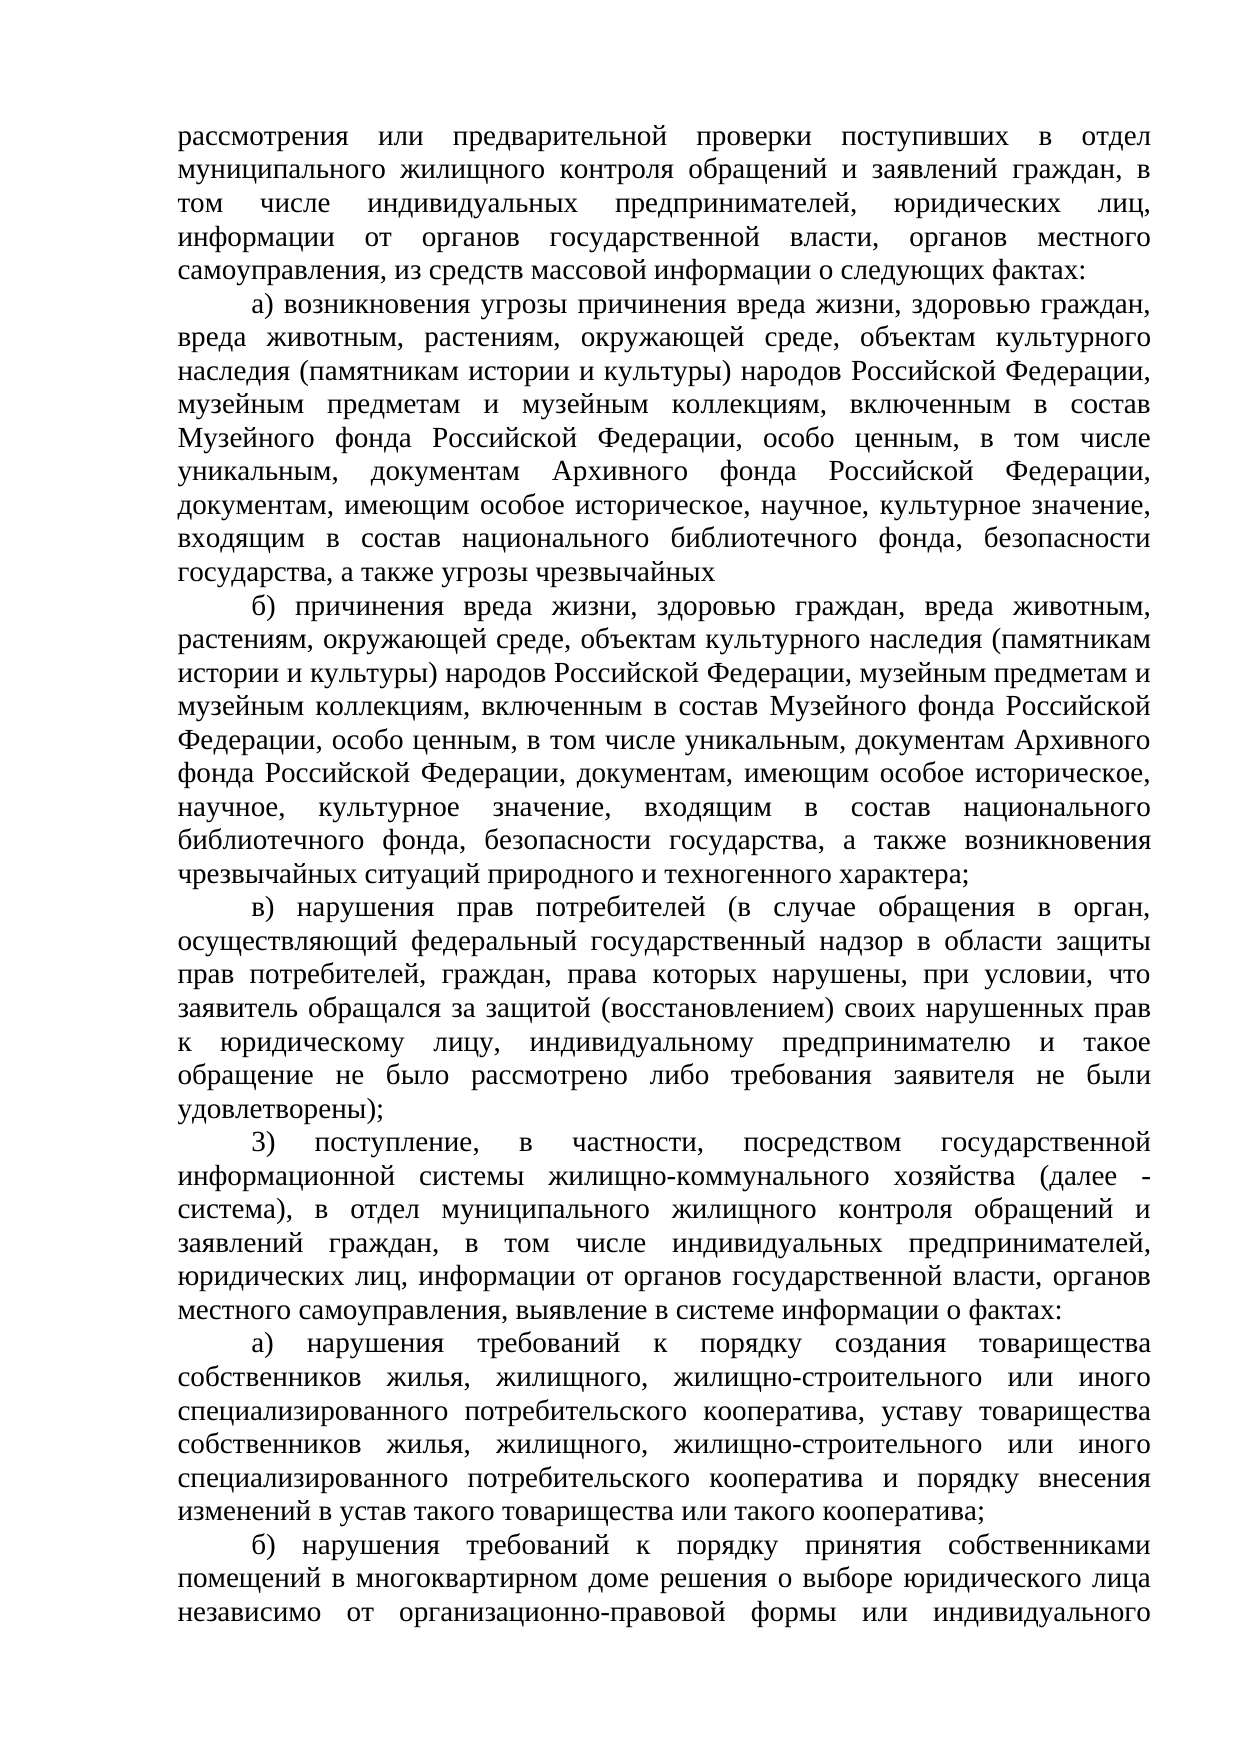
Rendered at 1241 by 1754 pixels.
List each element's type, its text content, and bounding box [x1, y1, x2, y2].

text б) причинения вреда жизни, здоровью граждан, вреда животным, растениям, окружающей среде, объектам культурного наследия (памятникам истории и культуры) народов Российской Федерации, музейным предметам и музейным коллекциям, включенным в состав Музейного фонда Российской Федерации, особо ценным, в том числе уникальным, документам Архивного фонда Российской Федерации, документам, имеющим особое историческое, научное, культурное значение, входящим в состав национального библиотечного фонда, безопасности государства, а также возникновения чрезвычайных ситуаций природного и техногенного характера; [177, 588, 1152, 889]
text а) возникновения угрозы причинения вреда жизни, здоровью граждан, вреда животным, растениям, окружающей среде, объектам культурного наследия (памятникам истории и культуры) народов Российской Федерации, музейным предметам и музейным коллекциям, включенным в состав Музейного фонда Российской Федерации, особо ценным, в том числе уникальным, документам Архивного фонда Российской Федерации, документам, имеющим особое историческое, научное, культурное значение, входящим в состав национального библиотечного фонда, безопасности государства, а также угрозы чрезвычайных [177, 286, 1152, 588]
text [177, 118, 1152, 286]
text в) нарушения прав потребителей (в случае обращения в орган, осуществляющий федеральный государственный надзор в области защиты прав потребителей, граждан, права которых нарушены, при условии, что заявитель обращался за защитой (восстановлением) своих нарушенных прав к юридическому лицу, индивидуальному предпринимателю и такое обращение не было рассмотрено либо требования заявителя не были удовлетворены); [177, 889, 1152, 1124]
text а) нарушения требований к порядку создания товарищества собственников жилья, жилищного, жилищно-строительного или иного специализированного потребительского кооператива, уставу товарищества собственников жилья, жилищного, жилищно-строительного или иного специализированного потребительского кооператива и порядку внесения изменений в устав такого товарищества или такого кооператива; [177, 1326, 1152, 1527]
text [177, 1527, 1152, 1627]
text 3) поступление, в частности, посредством государственной информационной системы жилищно-коммунального хозяйства (далее - система), в отдел муниципального жилищного контроля обращений и заявлений граждан, в том числе индивидуальных предпринимателей, юридических лиц, информации от органов государственной власти, органов местного самоуправления, выявление в системе информации о фактах: [177, 1124, 1152, 1326]
